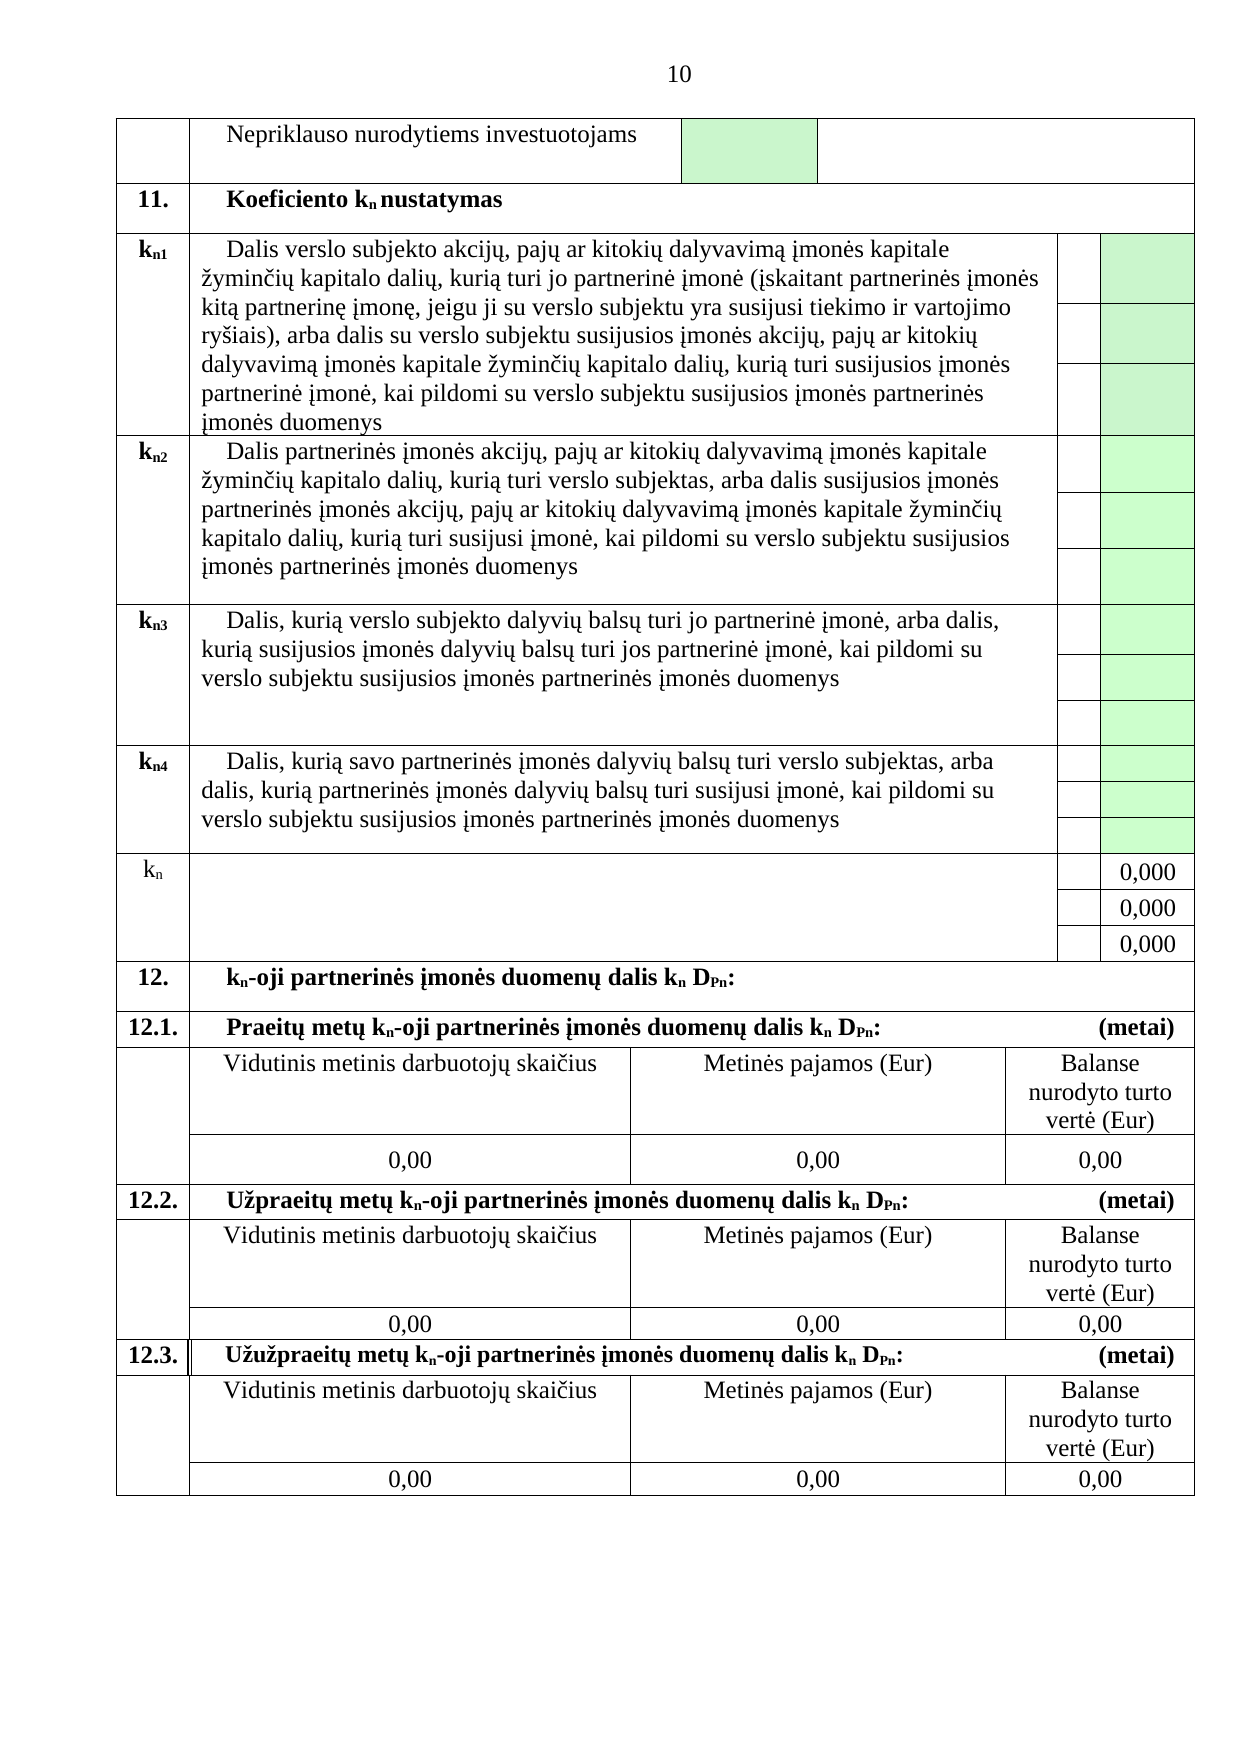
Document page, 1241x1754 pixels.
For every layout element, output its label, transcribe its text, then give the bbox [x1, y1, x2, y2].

table_cell Dalis, kurią verslo subjekto dalyvių balsų turi jo partnerinė įmonė, arba dalis, kurią susijusios įmonės dalyvių balsų turi jos partnerinė įmonė, kai pildomi su verslo subjektu susijusios įmonės partnerinės įmonės duomenys [190, 605, 1057, 745]
table_cell Dalis, kurią savo partnerinės įmonės dalyvių balsų turi verslo subjektas, arba dalis, kurią partnerinės įmonės dalyvių balsų turi susijusi įmonė, kai pildomi su verslo subjektu susijusios įmonės partnerinės įmonės duomenys [190, 746, 1057, 853]
table_cell Užpraeitų metų kn-oji partnerinės įmonės duomenų dalis kn DPn: [190, 1185, 1078, 1219]
table_cell [117, 1048, 189, 1184]
table_cell kn1 [117, 234, 189, 435]
table_cell [1058, 854, 1100, 889]
table_cell 0,00 [631, 1308, 1005, 1339]
table_cell 0,00 [1006, 1463, 1194, 1495]
table_cell [1058, 364, 1100, 435]
table_cell 0,000 [1101, 926, 1194, 961]
table_cell [1101, 234, 1194, 303]
table_cell [1058, 304, 1100, 363]
table_cell Vidutinis metinis darbuotojų skaičius [190, 1048, 630, 1134]
table_cell Dalis partnerinės įmonės akcijų, pajų ar kitokių dalyvavimą įmonės kapitale žyminčių kapitalo dalių, kurią turi verslo subjektas, arba dalis susijusios įmonės partnerinės įmonės akcijų, pajų ar kitokių dalyvavimą įmonės kapitale žyminčių kapitalo dalių, kurią turi susijusi įmonė, kai pildomi su verslo subjektu susijusios įmonės partnerinės įmonės duomenys [190, 436, 1057, 604]
table_cell [1058, 818, 1100, 853]
table_cell kn [117, 854, 189, 961]
table_cell [1101, 304, 1194, 363]
table_cell 0,00 [1006, 1135, 1194, 1184]
table_cell [1058, 782, 1100, 817]
table_cell [1101, 493, 1194, 548]
table_cell kn3 [117, 605, 189, 745]
table_cell 0,00 [1006, 1308, 1194, 1339]
table_cell Dalis verslo subjekto akcijų, pajų ar kitokių dalyvavimą įmonės kapitale žyminčių kapitalo dalių, kurią turi jo partnerinė įmonė (įskaitant partnerinės įmonės kitą partnerinę įmonę, jeigu ji su verslo subjektu yra susijusi tiekimo ir vartojimo ryšiais), arba dalis su verslo subjektu susijusios įmonės akcijų, pajų ar kitokių dalyvavimą įmonės kapitale žyminčių kapitalo dalių, kurią turi susijusios įmonės partnerinė įmonė, kai pildomi su verslo subjektu susijusios įmonės partnerinės įmonės duomenys [190, 234, 1057, 435]
table_cell [1101, 549, 1194, 604]
table_cell [190, 854, 1057, 961]
table_cell Balanse nurodyto turto vertė (Eur) [1006, 1220, 1194, 1307]
table_cell [1058, 493, 1100, 548]
table_cell kn4 [117, 746, 189, 853]
table_cell Balanse nurodyto turto vertė (Eur) [1006, 1048, 1194, 1134]
table_cell 12.1. [117, 1012, 189, 1047]
table_cell Nepriklauso nurodytiems investuotojams [190, 119, 681, 183]
table_cell 0,00 [631, 1135, 1005, 1184]
table_cell [1058, 701, 1100, 745]
table_cell (metai) [1078, 1340, 1194, 1374]
table_cell Metinės pajamos (Eur) [631, 1376, 1005, 1462]
table_cell [1101, 782, 1194, 817]
table_cell 0,000 [1101, 890, 1194, 925]
table_cell Užužpraeitų metų kn-oji partnerinės įmonės duomenų dalis kn DPn: [192, 1340, 1078, 1374]
table_cell [1101, 701, 1194, 745]
table_cell Vidutinis metinis darbuotojų skaičius [190, 1220, 630, 1307]
table_cell Praeitų metų kn-oji partnerinės įmonės duomenų dalis kn DPn: [190, 1012, 1078, 1047]
table_cell [117, 1220, 189, 1339]
table_cell kn2 [117, 436, 189, 604]
table_cell [1058, 605, 1100, 654]
table_cell [1058, 746, 1100, 781]
table_cell [1101, 364, 1194, 435]
table_cell [682, 119, 817, 183]
table_cell [1101, 746, 1194, 781]
table_cell Koeficiento kn nustatymas [190, 184, 1194, 233]
table_cell Metinės pajamos (Eur) [631, 1048, 1005, 1134]
table_cell [1101, 655, 1194, 700]
table_cell [1058, 890, 1100, 925]
table_cell 0,00 [631, 1463, 1005, 1495]
table_cell 0,00 [190, 1308, 630, 1339]
table_cell 11. [117, 184, 189, 233]
table_cell 12. [117, 962, 189, 1011]
table_cell 0,00 [190, 1463, 630, 1495]
table_cell [1101, 818, 1194, 853]
table_cell kn-oji partnerinės įmonės duomenų dalis kn DPn: [190, 962, 1194, 1011]
table_cell [117, 1376, 189, 1495]
table_cell 12.3. [117, 1340, 187, 1374]
table_cell [1058, 926, 1100, 961]
table_cell [1058, 655, 1100, 700]
table_cell (metai) [1078, 1185, 1194, 1219]
table_cell 0,00 [190, 1135, 630, 1184]
table_cell [1101, 436, 1194, 492]
table_cell (metai) [1078, 1012, 1194, 1047]
table_cell [1058, 234, 1100, 303]
table_cell Metinės pajamos (Eur) [631, 1220, 1005, 1307]
table_cell Vidutinis metinis darbuotojų skaičius [190, 1376, 630, 1462]
table_cell [1058, 436, 1100, 492]
table_cell 12.2. [117, 1185, 189, 1219]
table_cell [1101, 605, 1194, 654]
table_cell [1058, 549, 1100, 604]
table_cell 0,000 [1101, 854, 1194, 889]
table_cell Balanse nurodyto turto vertė (Eur) [1006, 1376, 1194, 1462]
